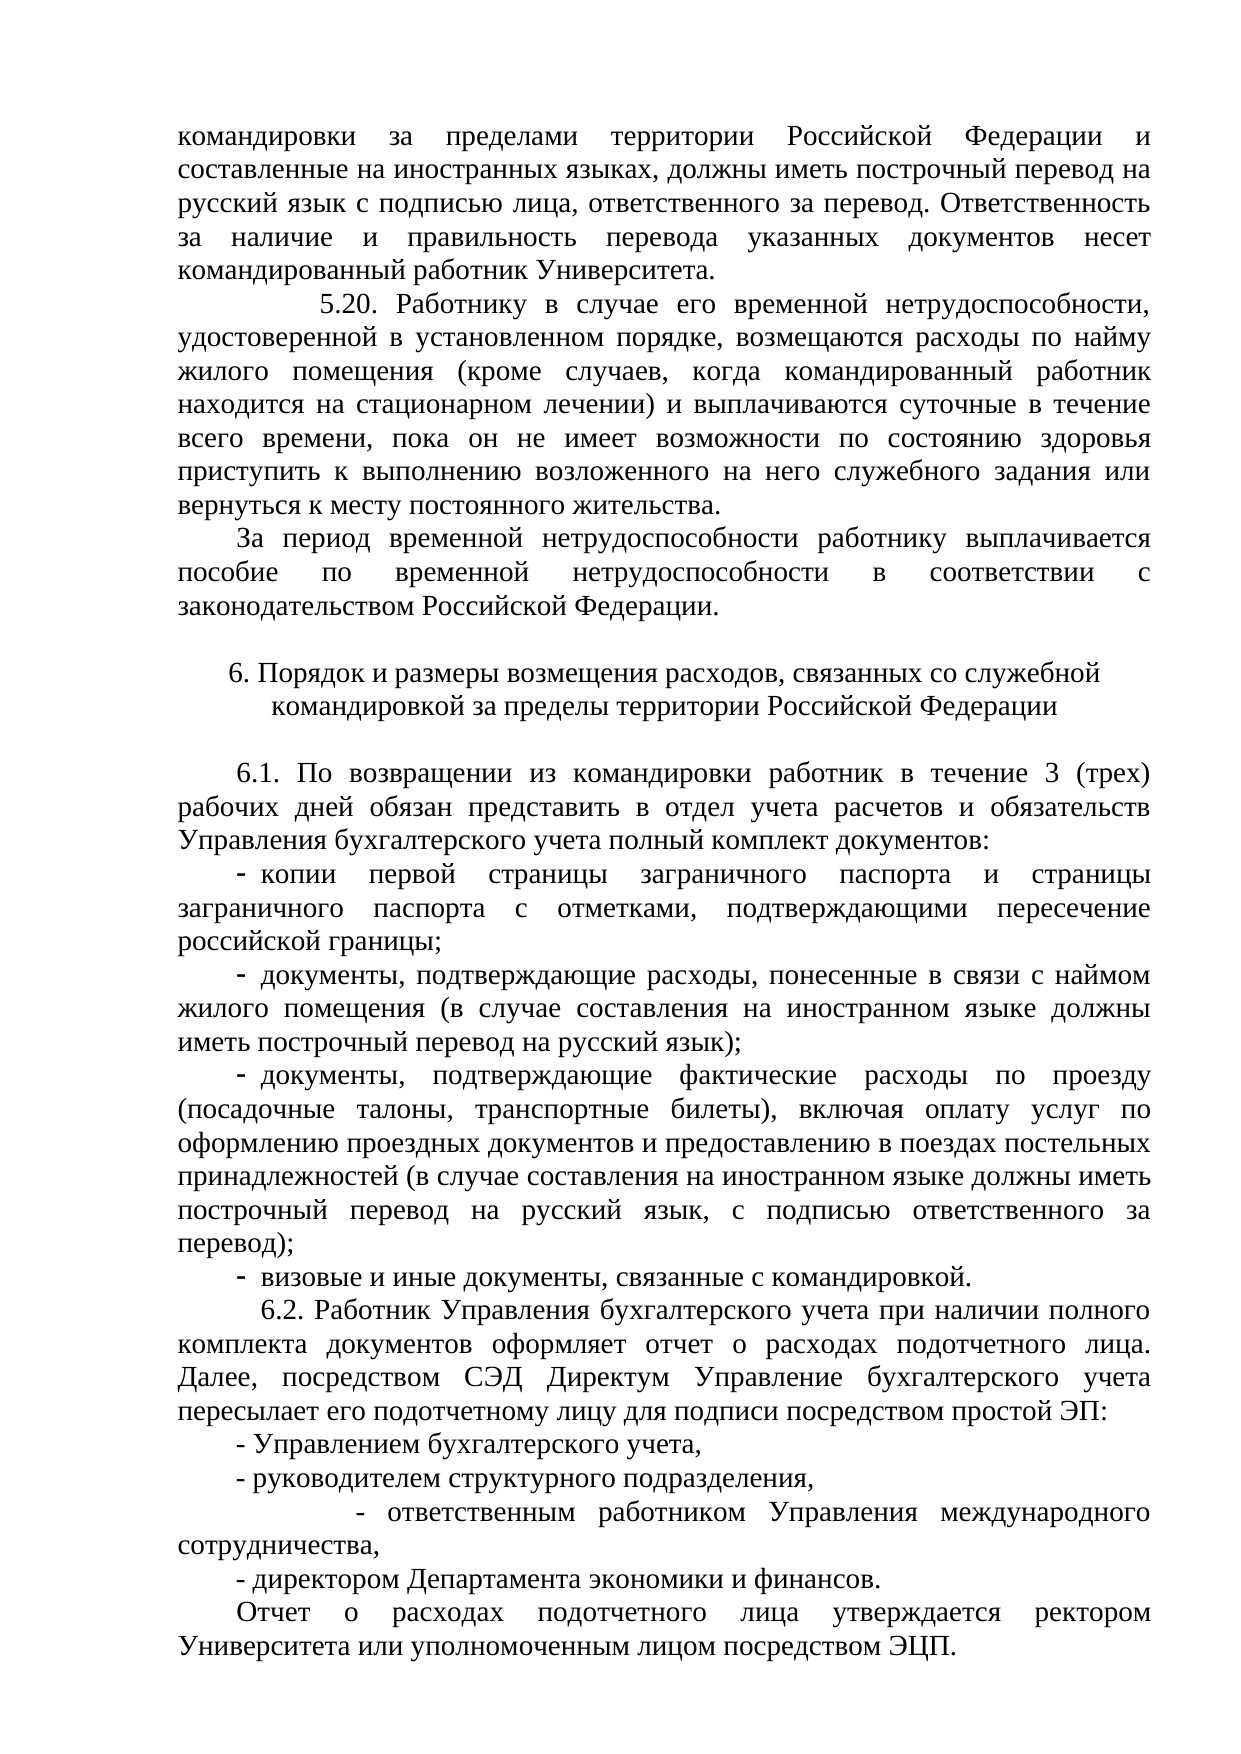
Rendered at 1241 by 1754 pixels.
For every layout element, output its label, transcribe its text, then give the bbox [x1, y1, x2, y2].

list документы, подтверждающие расходы, понесенные в связи с наймом жилого помещения (в случае составления на иностранном языке должны иметь построчный перевод на русский язык); [177, 957, 1152, 1057]
list документы, подтверждающие фактические расходы по проезду (посадочные талоны, транспортные билеты), включая оплату услуг по оформлению проездных документов и предоставлению в поездах постельных принадлежностей (в случае составления на иностранном языке должны иметь построчный перевод на русский язык, с подписью ответственного за перевод); [177, 1057, 1152, 1259]
text - руководителем структурного подразделения, [177, 1460, 1152, 1494]
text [177, 118, 1152, 286]
text Отчет о расходах подотчетного лица утверждается ректором Университета или уполномоченным лицом посредством ЭЦП. [177, 1594, 1152, 1661]
text 6.2. Работник Управления бухгалтерского учета при наличии полного комплекта документов оформляет отчет о расходах подотчетного лица. Далее, посредством СЭД Директум Управление бухгалтерского учета пересылает его подотчетному лицу для подписи посредством простой ЭП: [177, 1292, 1152, 1427]
text - ответственным работником Управления международного сотрудничества, [177, 1494, 1152, 1561]
text За период временной нетрудоспособности работнику выплачивается пособие по временной нетрудоспособности в соответствии с законодательством Российской Федерации. [177, 521, 1152, 621]
text 6. Порядок и размеры возмещения расходов, связанных со служебной командировкой за пределы территории Российской Федерации [177, 655, 1152, 722]
list визовые и иные документы, связанные с командировкой. [177, 1259, 1152, 1292]
text 5.20. Работнику в случае его временной нетрудоспособности, удостоверенной в установленном порядке, возмещаются расходы по найму жилого помещения (кроме случаев, когда командированный работник находится на стационарном лечении) и выплачиваются суточные в течение всего времени, пока он не имеет возможности по состоянию здоровья приступить к выполнению возложенного на него служебного задания или вернуться к месту постоянного жительства. [177, 286, 1152, 521]
list копии первой страницы заграничного паспорта и страницы заграничного паспорта с отметками, подтверждающими пересечение российской границы; [177, 856, 1152, 957]
text - директором Департамента экономики и финансов. [177, 1561, 1152, 1594]
text 6.1. По возвращении из командировки работник в течение 3 (трех) рабочих дней обязан представить в отдел учета расчетов и обязательств Управления бухгалтерского учета полный комплект документов: [177, 755, 1152, 856]
text - Управлением бухгалтерского учета, [177, 1427, 1152, 1460]
